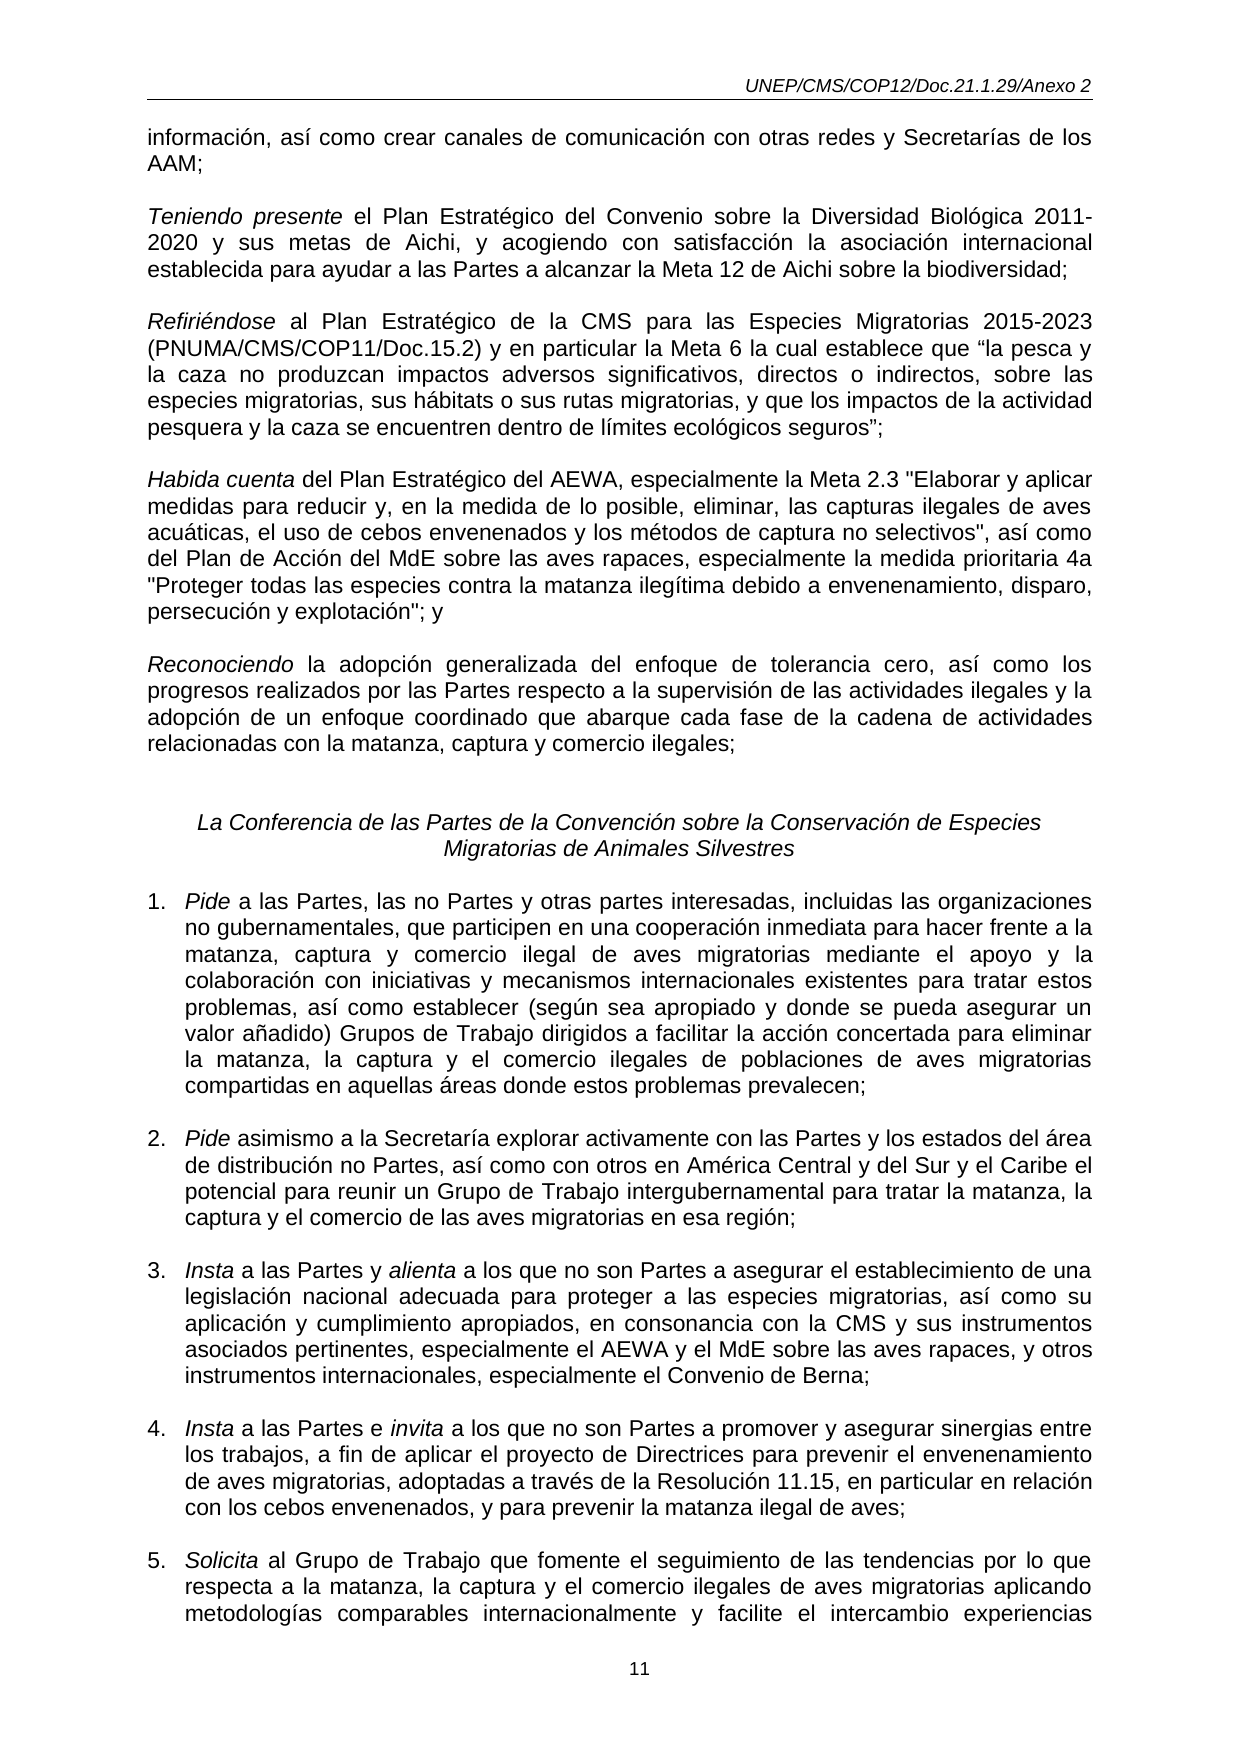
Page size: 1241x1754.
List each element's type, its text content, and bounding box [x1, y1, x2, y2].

text Habida cuenta del Plan Estratégico del AEWA, especialmente la Meta 2.3 "Elaborar y aplicar medidas para reducir y, en la medida de lo posible, eliminar, las capturas ilegales de aves acuáticas, el uso de cebos envenenados y los métodos de captura no selectivos", así como del Plan de Acción del MdE sobre las aves rapaces, especialmente la medida prioritaria 4a "Proteger todas las especies contra la matanza ilegítima debido a envenenamiento, disparo, persecución y explotación"; y [147, 466, 1093, 624]
list Pide a las Partes, las no Partes y otras partes interesadas, incluidas las organizaciones no gubernamentales, que participen en una cooperación inmediata para hacer frente a la matanza, captura y comercio ilegal de aves migratorias mediante el apoyo y la colaboración con iniciativas y mecanismos internacionales existentes para tratar estos problemas, así como establecer (según sea apropiado y donde se pueda asegurar un valor añadido) Grupos de Trabajo dirigidos a facilitar la acción concertada para eliminar la matanza, la captura y el comercio ilegales de poblaciones de aves migratorias compartidas en aquellas áreas donde estos problemas prevalecen; [147, 888, 1093, 1099]
list Insta a las Partes y alienta a los que no son Partes a asegurar el establecimiento de una legislación nacional adecuada para proteger a las especies migratorias, así como su aplicación y cumplimiento apropiados, en consonancia con la CMS y sus instrumentos asociados pertinentes, especialmente el AEWA y el MdE sobre las aves rapaces, y otros instrumentos internacionales, especialmente el Convenio de Berna; [147, 1257, 1093, 1389]
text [147, 124, 1093, 176]
text Reconociendo la adopción generalizada del enfoque de tolerancia cero, así como los progresos realizados por las Partes respecto a la supervisión de las actividades ilegales y la adopción de un enfoque coordinado que abarque cada fase de la cadena de actividades relacionadas con la matanza, captura y comercio ilegales; [147, 651, 1093, 756]
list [147, 1547, 1093, 1626]
text La Conferencia de las Partes de la Convención sobre la Conservación de Especies Migratorias de Animales Silvestres [147, 809, 1093, 862]
list Insta a las Partes e invita a los que no son Partes a promover y asegurar sinergias entre los trabajos, a fin de aplicar el proyecto de Directrices para prevenir el envenenamiento de aves migratorias, adoptadas a través de la Resolución 11.15, en particular en relación con los cebos envenenados, y para prevenir la matanza ilegal de aves; [147, 1415, 1093, 1521]
text Teniendo presente el Plan Estratégico del Convenio sobre la Diversidad Biológica 2011-2020 y sus metas de Aichi, y acogiendo con satisfacción la asociación internacional establecida para ayudar a las Partes a alcanzar la Meta 12 de Aichi sobre la biodiversidad; [147, 203, 1093, 282]
text Refiriéndose al Plan Estratégico de la CMS para las Especies Migratorias 2015-2023 (PNUMA/CMS/COP11/Doc.15.2) y en particular la Meta 6 la cual establece que “la pesca y la caza no produzcan impactos adversos significativos, directos o indirectos, sobre las especies migratorias, sus hábitats o sus rutas migratorias, y que los impactos de la actividad pesquera y la caza se encuentren dentro de límites ecológicos seguros”; [147, 308, 1093, 440]
list Pide asimismo a la Secretaría explorar activamente con las Partes y los estados del área de distribución no Partes, así como con otros en América Central y del Sur y el Caribe el potencial para reunir un Grupo de Trabajo intergubernamental para tratar la matanza, la captura y el comercio de las aves migratorias en esa región; [147, 1125, 1093, 1231]
